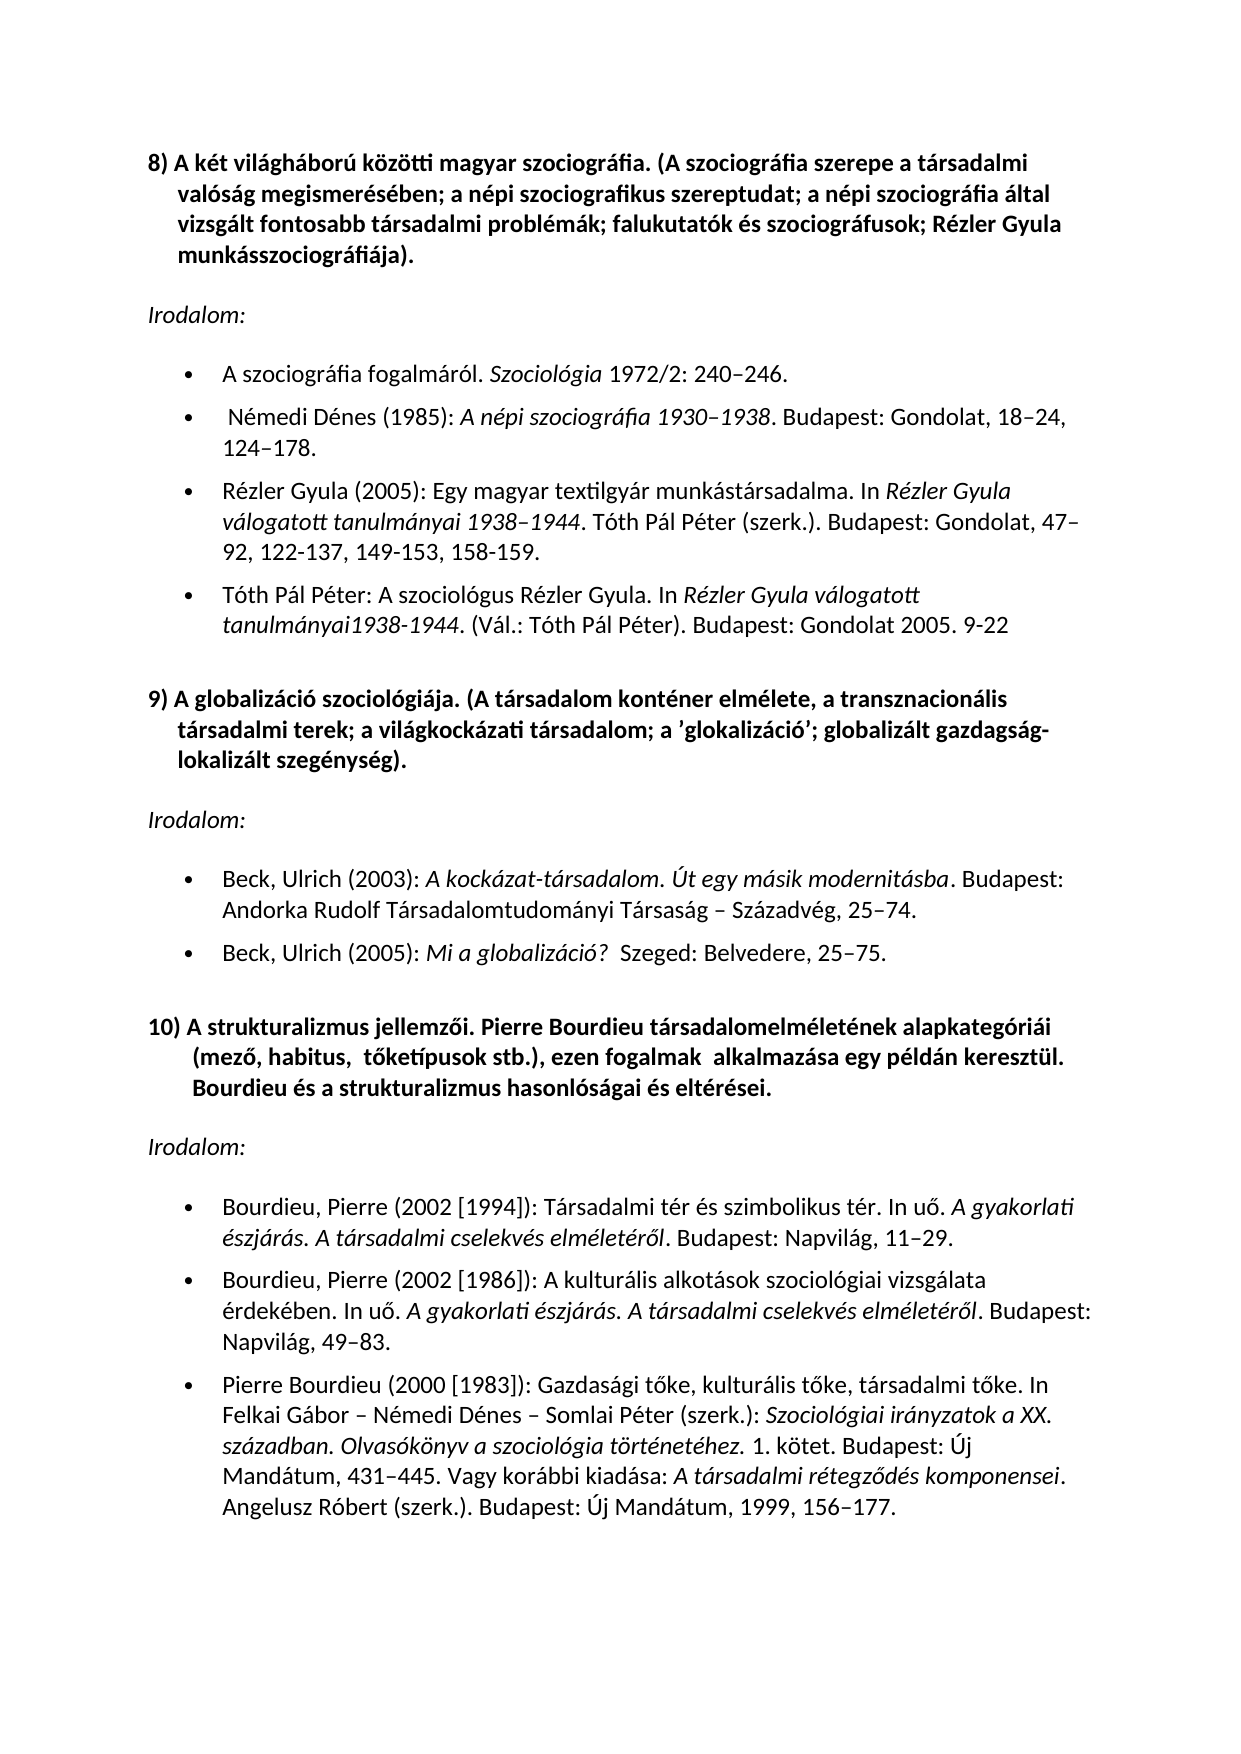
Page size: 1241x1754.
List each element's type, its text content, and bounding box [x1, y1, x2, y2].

list A szociográfia fogalmáról. Szociológia 1972/2: 240–246. [185, 358, 1093, 389]
list Beck, Ulrich (2005): Mi a globalizáció? Szeged: Belvedere, 25–75. [185, 937, 1093, 968]
list Beck, Ulrich (2003): A kockázat-társadalom. Út egy másik modernitásba. Budapest: Andorka Rudolf Társadalomtudományi Társaság – Századvég, 25–74. [185, 864, 1093, 925]
text 10) A strukturalizmus jellemzői. Pierre Bourdieu társadalomelméletének alapkategóriái (mező, habitus, tőketípusok stb.), ezen fogalmak alkalmazása egy példán keresztül. Bourdieu és a strukturalizmus hasonlóságai és eltérései. [148, 1011, 1093, 1102]
text Irodalom: [148, 299, 1093, 329]
text 8) A két világháború közötti magyar szociográfia. (A szociográfia szerepe a társadalmi valóság megismerésében; a népi szociografikus szereptudat; a népi szociográfia által vizsgált fontosabb társadalmi problémák; falukutatók és szociográfusok; Rézler Gyula munkásszociográfiája). [148, 148, 1093, 270]
text Irodalom: [148, 804, 1093, 834]
list Tóth Pál Péter: A szociológus Rézler Gyula. In Rézler Gyula válogatott tanulmányai1938-1944. (Vál.: Tóth Pál Péter). Budapest: Gondolat 2005. 9-22 [185, 579, 1093, 640]
list Pierre Bourdieu (2000 [1983]): Gazdasági tőke, kulturális tőke, társadalmi tőke. In Felkai Gábor – Némedi Dénes – Somlai Péter (szerk.): Szociológiai irányzatok a XX. században. Olvasókönyv a szociológia történetéhez. 1. kötet. Budapest: Új Mandátum, 431–445. Vagy korábbi kiadása: A társadalmi rétegződés komponensei. Angelusz Róbert (szerk.). Budapest: Új Mandátum, 1999, 156–177. [185, 1369, 1093, 1521]
list Bourdieu, Pierre (2002 [1986]): A kulturális alkotások szociológiai vizsgálata érdekében. In uő. A gyakorlati észjárás. A társadalmi cselekvés elméletéről. Budapest: Napvilág, 49–83. [185, 1265, 1093, 1356]
list Bourdieu, Pierre (2002 [1994]): Társadalmi tér és szimbolikus tér. In uő. A gyakorlati észjárás. A társadalmi cselekvés elméletéről. Budapest: Napvilág, 11–29. [185, 1191, 1093, 1252]
text Irodalom: [148, 1131, 1093, 1162]
list Rézler Gyula (2005): Egy magyar textilgyár munkástársadalma. In Rézler Gyula válogatott tanulmányai 1938–1944. Tóth Pál Péter (szerk.). Budapest: Gondolat, 47–92, 122-137, 149-153, 158-159. [185, 475, 1093, 567]
list Némedi Dénes (1985): A népi szociográfia 1930–1938. Budapest: Gondolat, 18–24, 124–178. [185, 402, 1093, 463]
text 9) A globalizáció szociológiája. (A társadalom konténer elmélete, a transznacionális társadalmi terek; a világkockázati társadalom; a ’glokalizáció’; globalizált gazdagság- lokalizált szegénység). [148, 683, 1093, 775]
